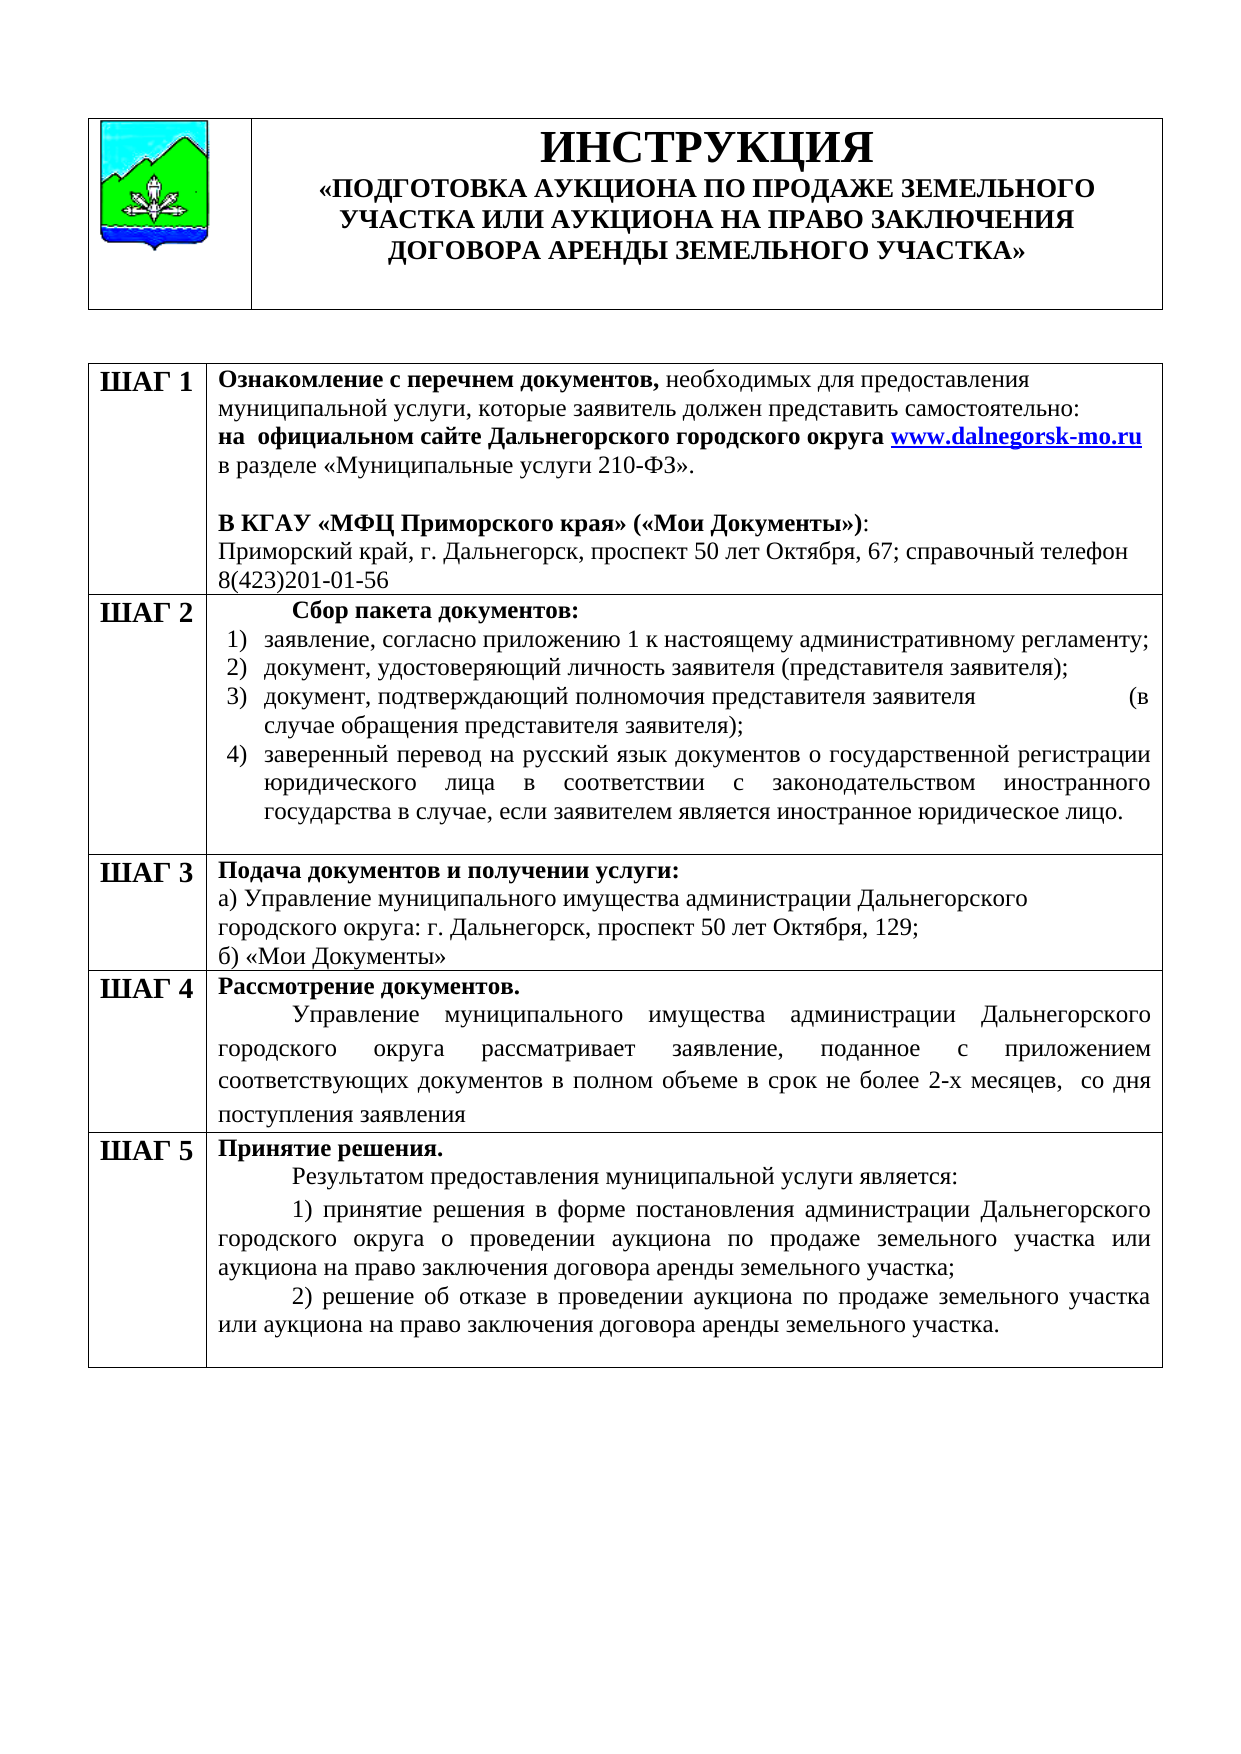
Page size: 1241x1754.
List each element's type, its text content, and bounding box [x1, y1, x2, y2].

table_cell Подача документов и получении услуги: а) Управление муниципального имущества администрации Дальнегорского городского округа: г. Дальнегорск, проспект 50 лет Октября, 129; б) «Мои Документы» [207, 855, 1162, 970]
table_header ИНСТРУКЦИЯ «ПОДГОТОВКА АУКЦИОНА ПО ПРОДАЖЕ ЗЕМЕЛЬНОГО УЧАСТКА ИЛИ АУКЦИОНА НА ПРАВО ЗАКЛЮЧЕНИЯ ДОГОВОРА АРЕНДЫ ЗЕМЕЛЬНОГО УЧАСТКА» [252, 119, 1162, 309]
table_cell Принятие решения. Результатом предоставления муниципальной услуги является: 1) принятие решения в форме постановления администрации Дальнегорского городского округа о проведении аукциона по продаже земельного участка или аукциона на право заключения договора аренды земельного участка; 2) решение об отказе в проведении аукциона по продаже земельного участка или аукциона на право заключения договора аренды земельного участка. [207, 1133, 1162, 1367]
table_header [89, 119, 251, 309]
table_cell ШАГ 4 [89, 971, 206, 1132]
table_header Ознакомление с перечнем документов, необходимых для предоставления муниципальной услуги, которые заявитель должен представить самостоятельно: на официальном сайте Дальнегорского городского округа www.dalnegorsk-mo.ru в разделе «Муниципальные услуги 210-ФЗ». В КГАУ «МФЦ Приморского края» («Мои Документы»): Приморский край, г. Дальнегорск, проспект 50 лет Октября, 67; справочный телефон 8(423)201-01-56 [207, 364, 1162, 594]
table_cell ШАГ 3 [89, 855, 206, 970]
table_cell Рассмотрение документов. Управление муниципального имущества администрации Дальнегорского городского округа рассматривает заявление, поданное с приложением соответствующих документов в полном объеме в срок не более 2-х месяцев, со дня поступления заявления [207, 971, 1162, 1132]
table_cell Сбор пакета документов: заявление, согласно приложению 1 к настоящему административному регламенту; документ, удостоверяющий личность заявителя (представителя заявителя); документ, подтверждающий полномочия представителя заявителя (в случае обращения представителя заявителя); заверенный перевод на русский язык документов о государственной регистрации юридического лица в соответствии с законодательством иностранного государства в случае, если заявителем является иностранное юридическое лицо. [207, 595, 1162, 854]
table_cell ШАГ 2 [89, 595, 206, 854]
table_cell ШАГ 5 [89, 1133, 206, 1367]
table_header ШАГ 1 [89, 364, 206, 594]
